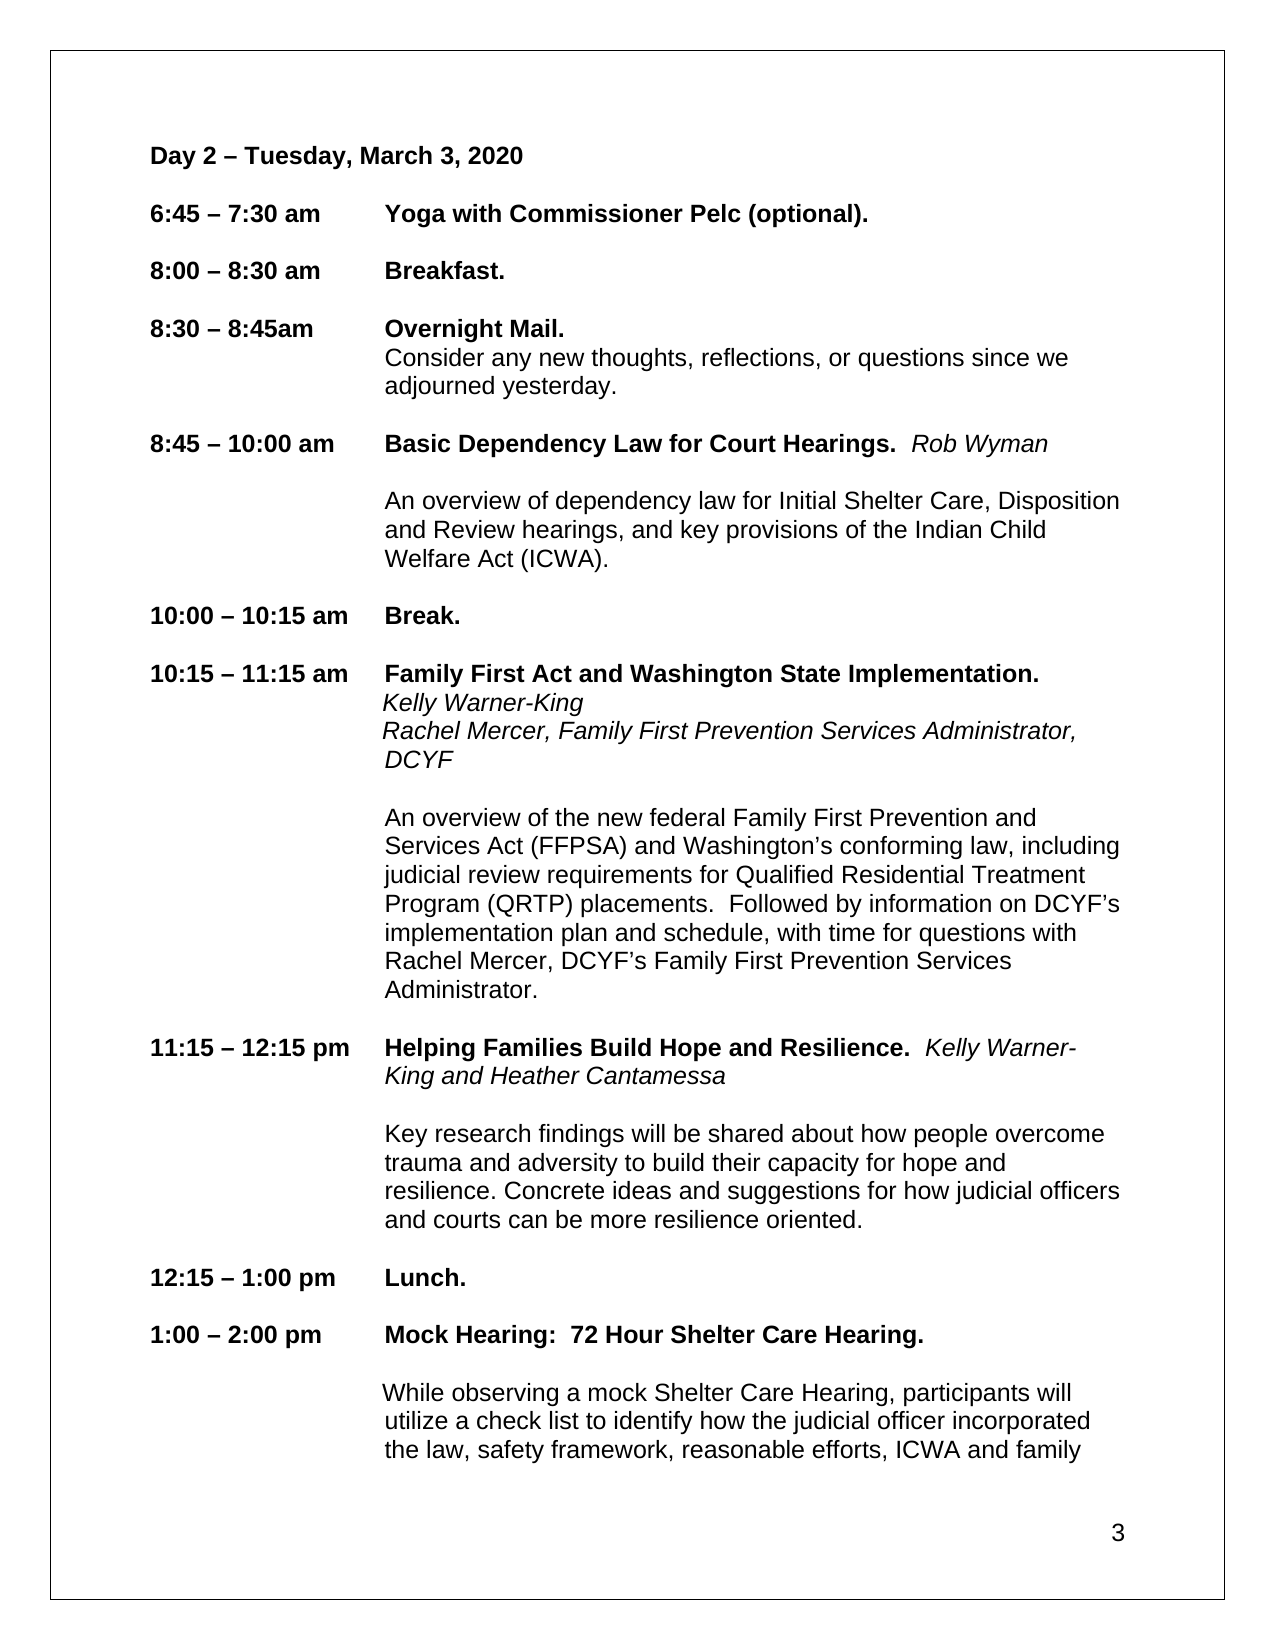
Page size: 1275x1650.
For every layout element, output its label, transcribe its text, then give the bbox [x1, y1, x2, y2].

text Services Act (FFPSA) and Washington’s conforming law, including judicial review requirements for Qualified Residential Treatment Program (QRTP) placements. Followed by information on DCYF’s implementation plan and schedule, with time for questions with Rachel Mercer, DCYF’s Family First Prevention Services Administrator. [384, 831, 1125, 1004]
text 11:15 – 12:15 pm Helping Families Build Hope and Resilience. Kelly Warner-King and Heather Cantamessa [150, 1032, 1125, 1090]
text 12:15 – 1:00 pm Lunch. [150, 1262, 1125, 1291]
text 6:45 – 7:30 am Yoga with Commissioner Pelc (optional). [150, 199, 1125, 227]
text Rachel Mercer, Family First Prevention Services Administrator, DCYF [375, 716, 1125, 774]
text 8:45 – 10:00 am Basic Dependency Law for Court Hearings. Rob Wyman [150, 429, 1125, 457]
text 8:30 – 8:45am Overnight Mail. [150, 314, 1125, 342]
text Day 2 – Tuesday, March 3, 2020 [150, 141, 1125, 170]
text An overview of dependency law for Initial Shelter Care, Disposition and Review hearings, and key provisions of the Indian Child Welfare Act (ICWA). [384, 486, 1125, 572]
text Kelly Warner-King [375, 687, 1125, 716]
text 1:00 – 2:00 pm Mock Hearing: 72 Hour Shelter Care Hearing. [150, 1320, 1125, 1349]
text An overview of the new federal Family First Prevention and [384, 802, 1125, 831]
text 8:00 – 8:30 am Breakfast. [150, 256, 1125, 285]
text Consider any new thoughts, reflections, or questions since we adjourned yesterday. [384, 342, 1125, 400]
text Key research findings will be shared about how people overcome trauma and adversity to build their capacity for hope and resilience. Concrete ideas and suggestions for how judicial officers and courts can be more resilience oriented. [384, 1119, 1125, 1234]
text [375, 1377, 1125, 1464]
text 10:00 – 10:15 am Break. [150, 601, 1125, 630]
text 10:15 – 11:15 am Family First Act and Washington State Implementation. [150, 659, 1125, 687]
